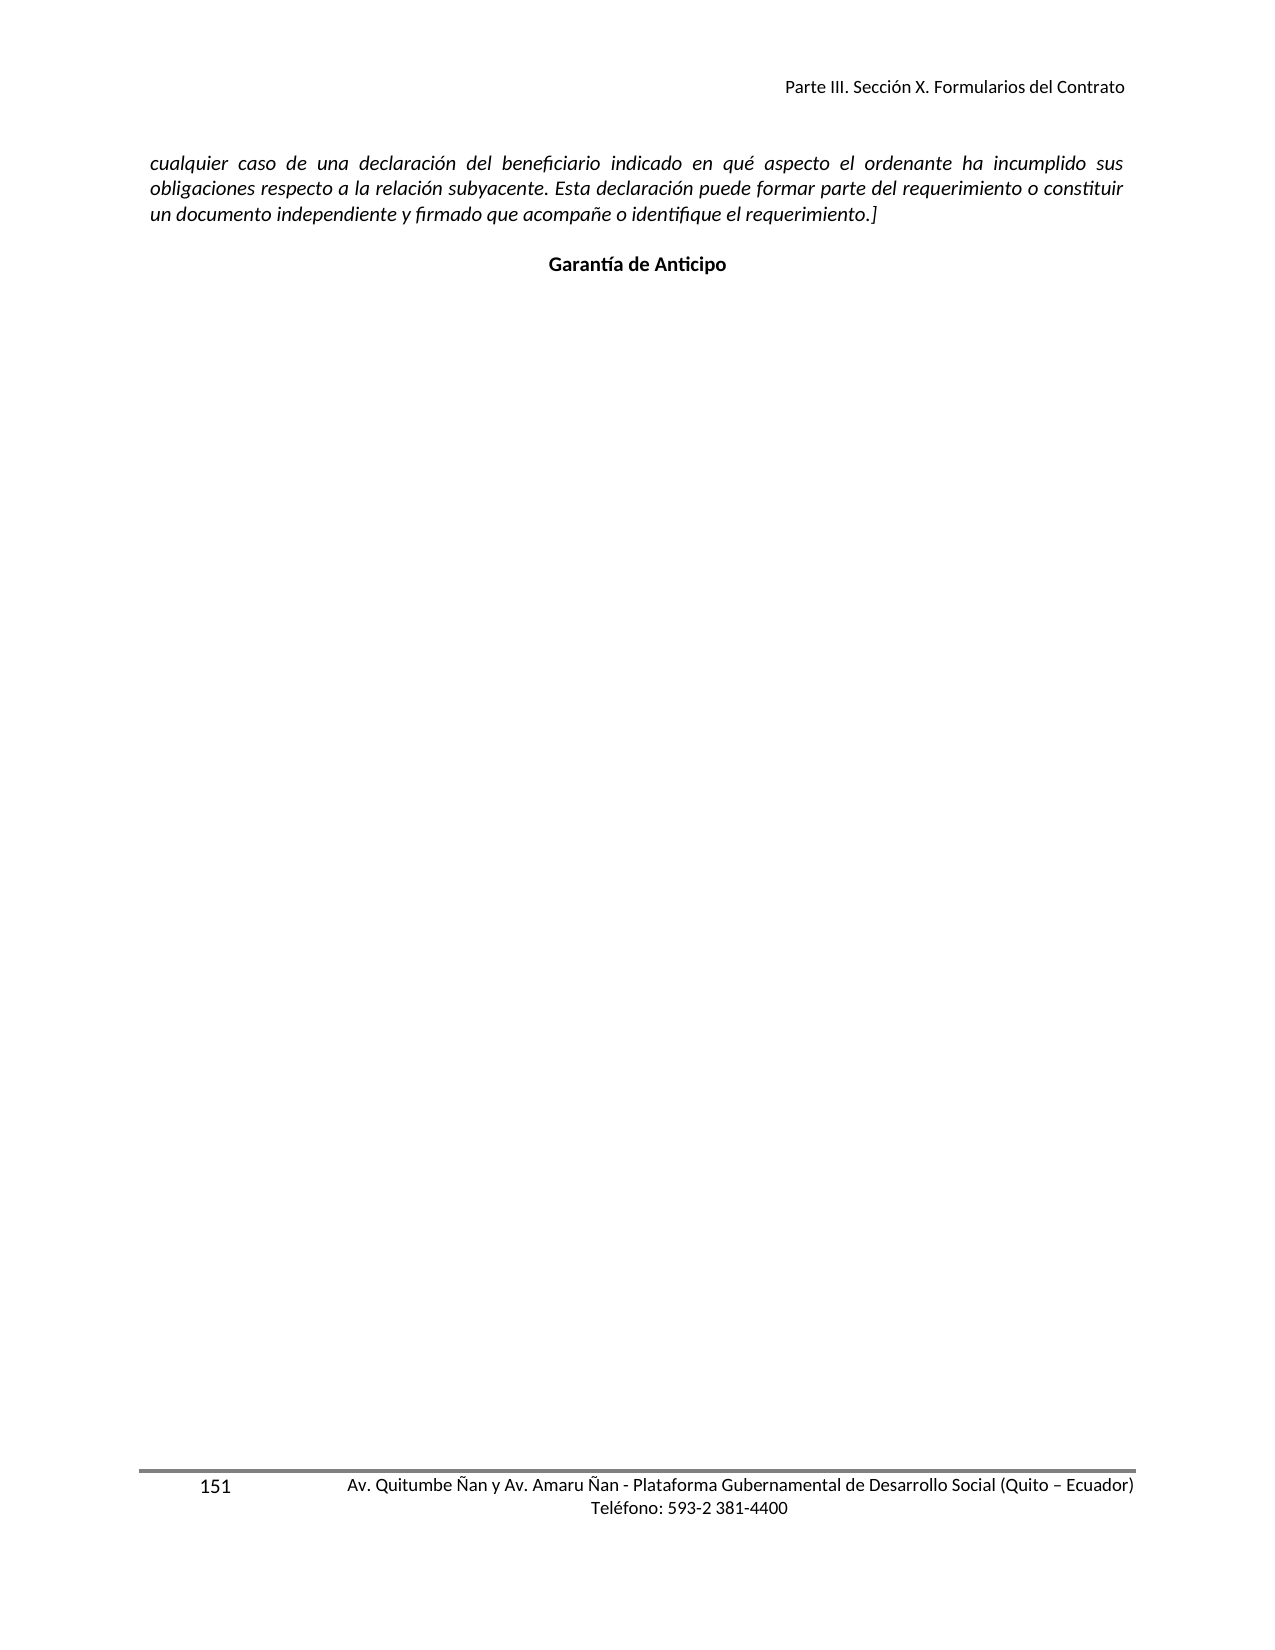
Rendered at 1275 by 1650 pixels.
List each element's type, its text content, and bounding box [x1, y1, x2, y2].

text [150, 150, 1125, 226]
text Garantía de Anticipo [150, 251, 1125, 277]
